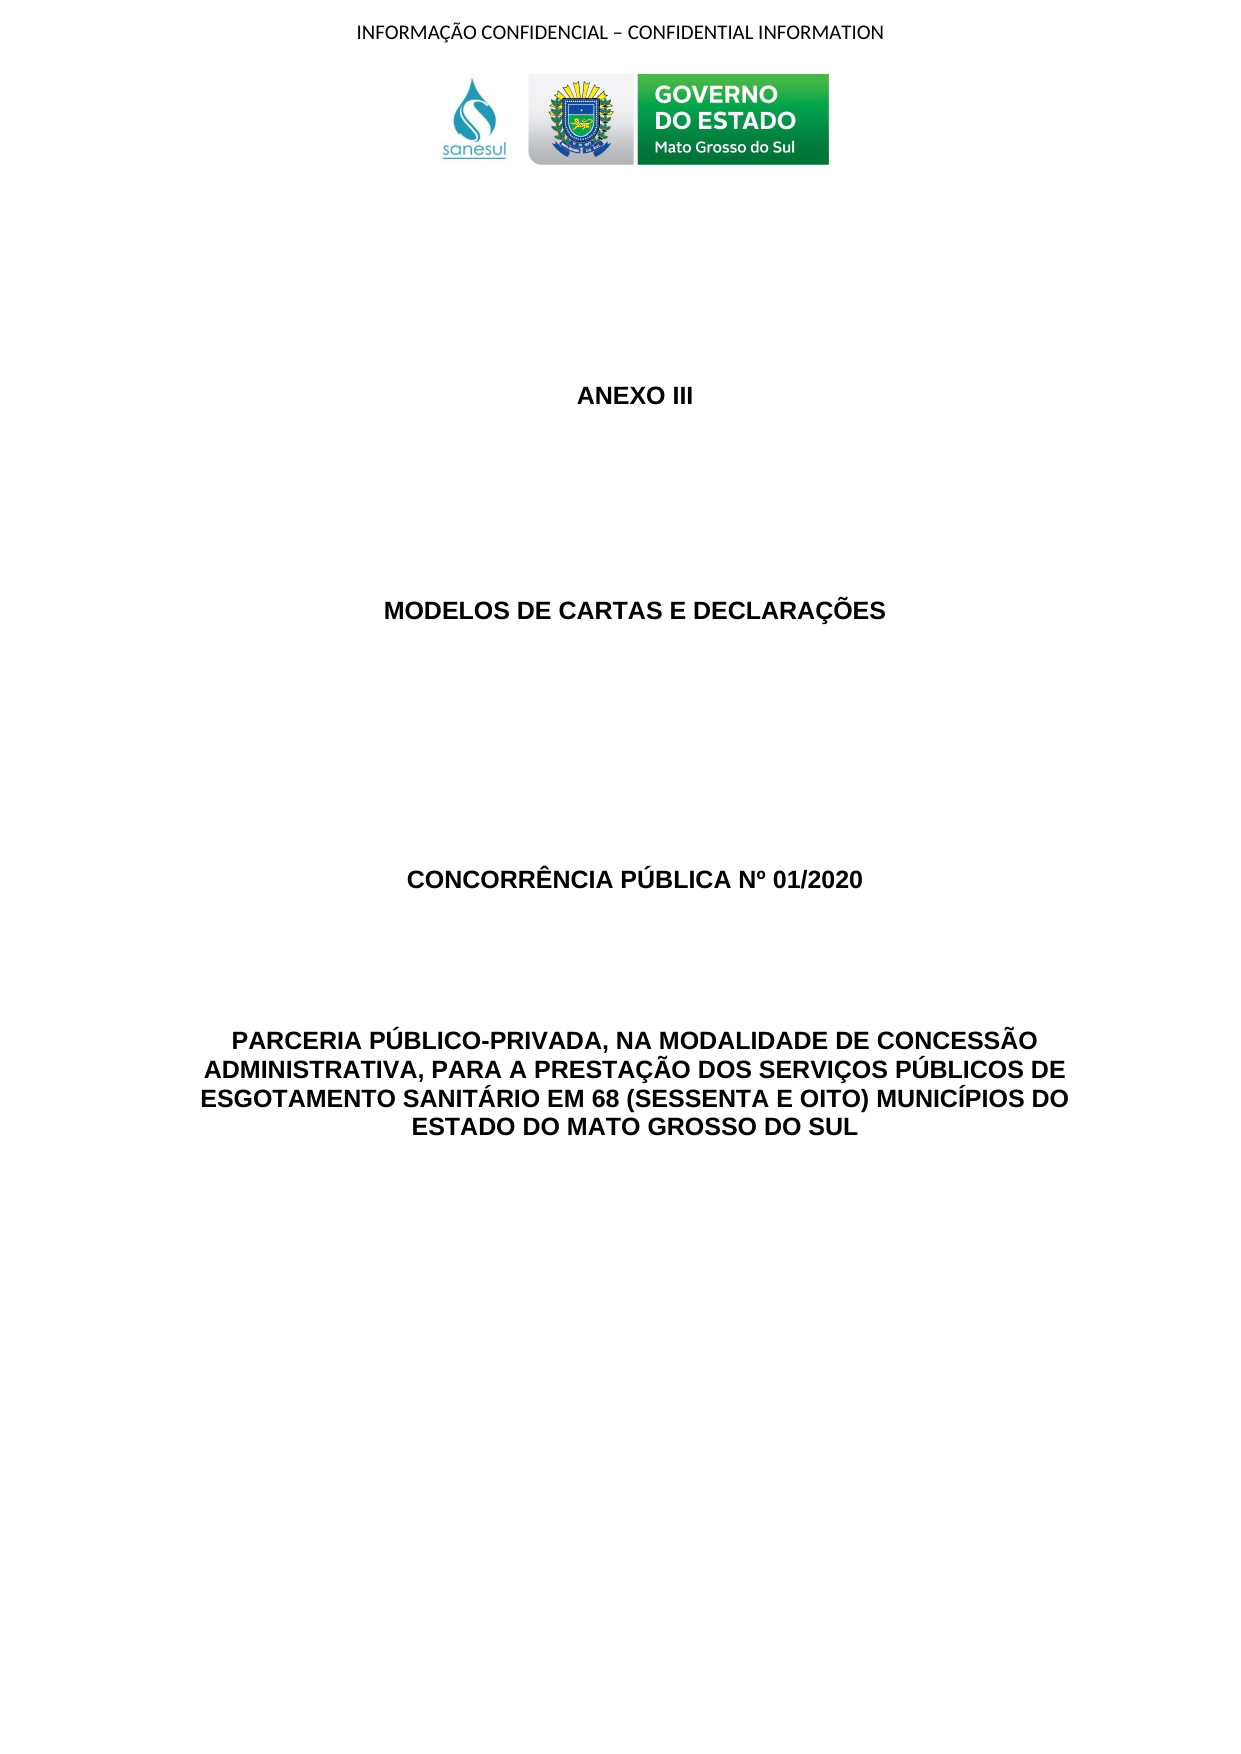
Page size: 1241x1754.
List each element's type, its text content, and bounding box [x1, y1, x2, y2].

text CONCORRÊNCIA PÚBLICA Nº 01/2020 [148, 865, 1122, 894]
text PARCERIA PÚBLICO-PRIVADA, NA MODALIDADE DE CONCESSÃO ADMINISTRATIVA, PARA A PRESTAÇÃO DOS SERVIÇOS PÚBLICOS DE ESGOTAMENTO SANITÁRIO EM 68 (SESSENTA E OITO) MUNICÍPIOS DO ESTADO DO MATO GROSSO DO SUL [148, 1026, 1122, 1141]
picture [441, 73, 829, 165]
text ANEXO III [148, 381, 1122, 410]
text MODELOS DE CARTAS E DECLARAÇÕES [148, 596, 1122, 625]
